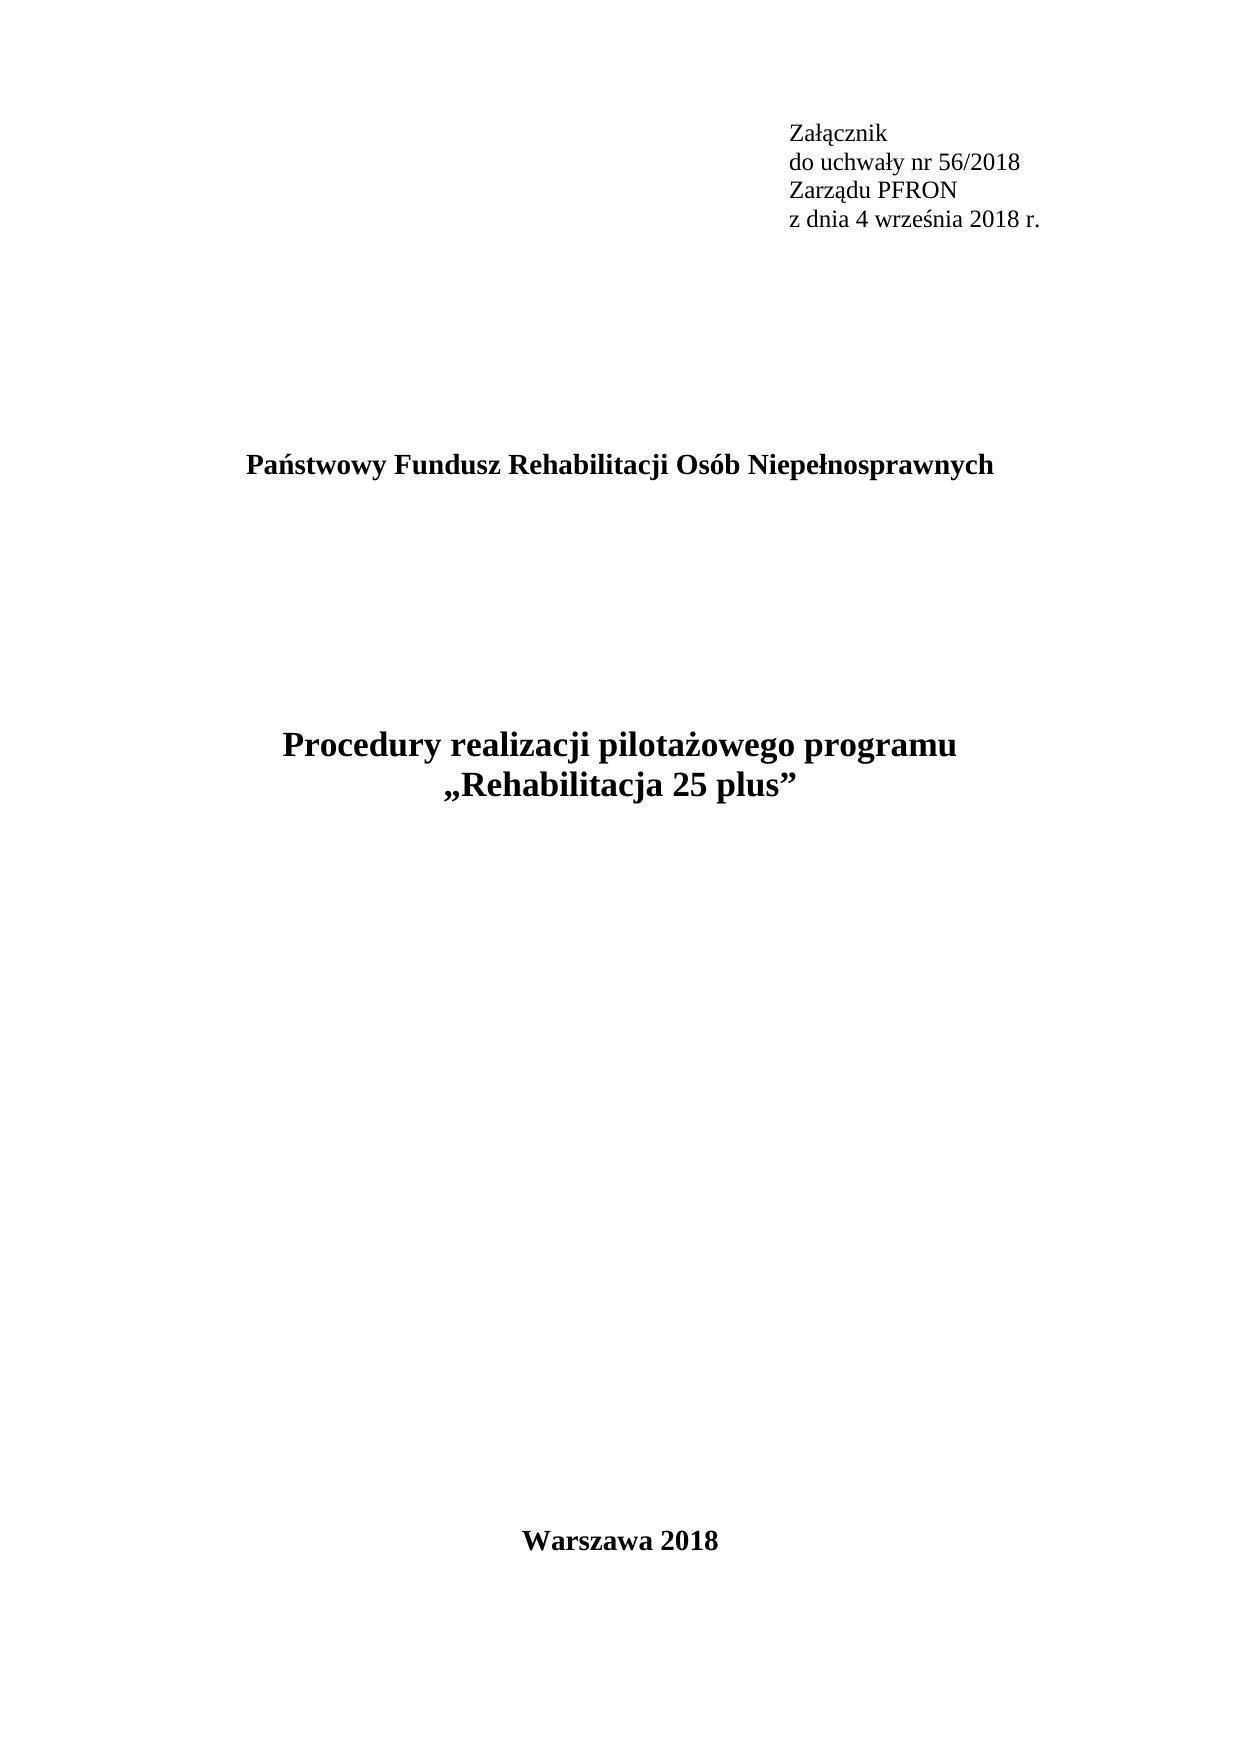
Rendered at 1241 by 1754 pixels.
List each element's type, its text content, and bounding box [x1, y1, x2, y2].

text Zarządu PFRON [620, 176, 1122, 204]
text Załącznik [620, 118, 1122, 147]
text Warszawa 2018 [118, 1523, 1122, 1557]
text „Rehabilitacja 25 plus” [118, 764, 1122, 804]
text Państwowy Fundusz Rehabilitacji Osób Niepełnosprawnych [118, 447, 1122, 480]
text z dnia 4 września 2018 r. [620, 204, 1122, 233]
text do uchwały nr 56/2018 [620, 147, 1122, 176]
text Procedury realizacji pilotażowego programu [118, 723, 1122, 764]
